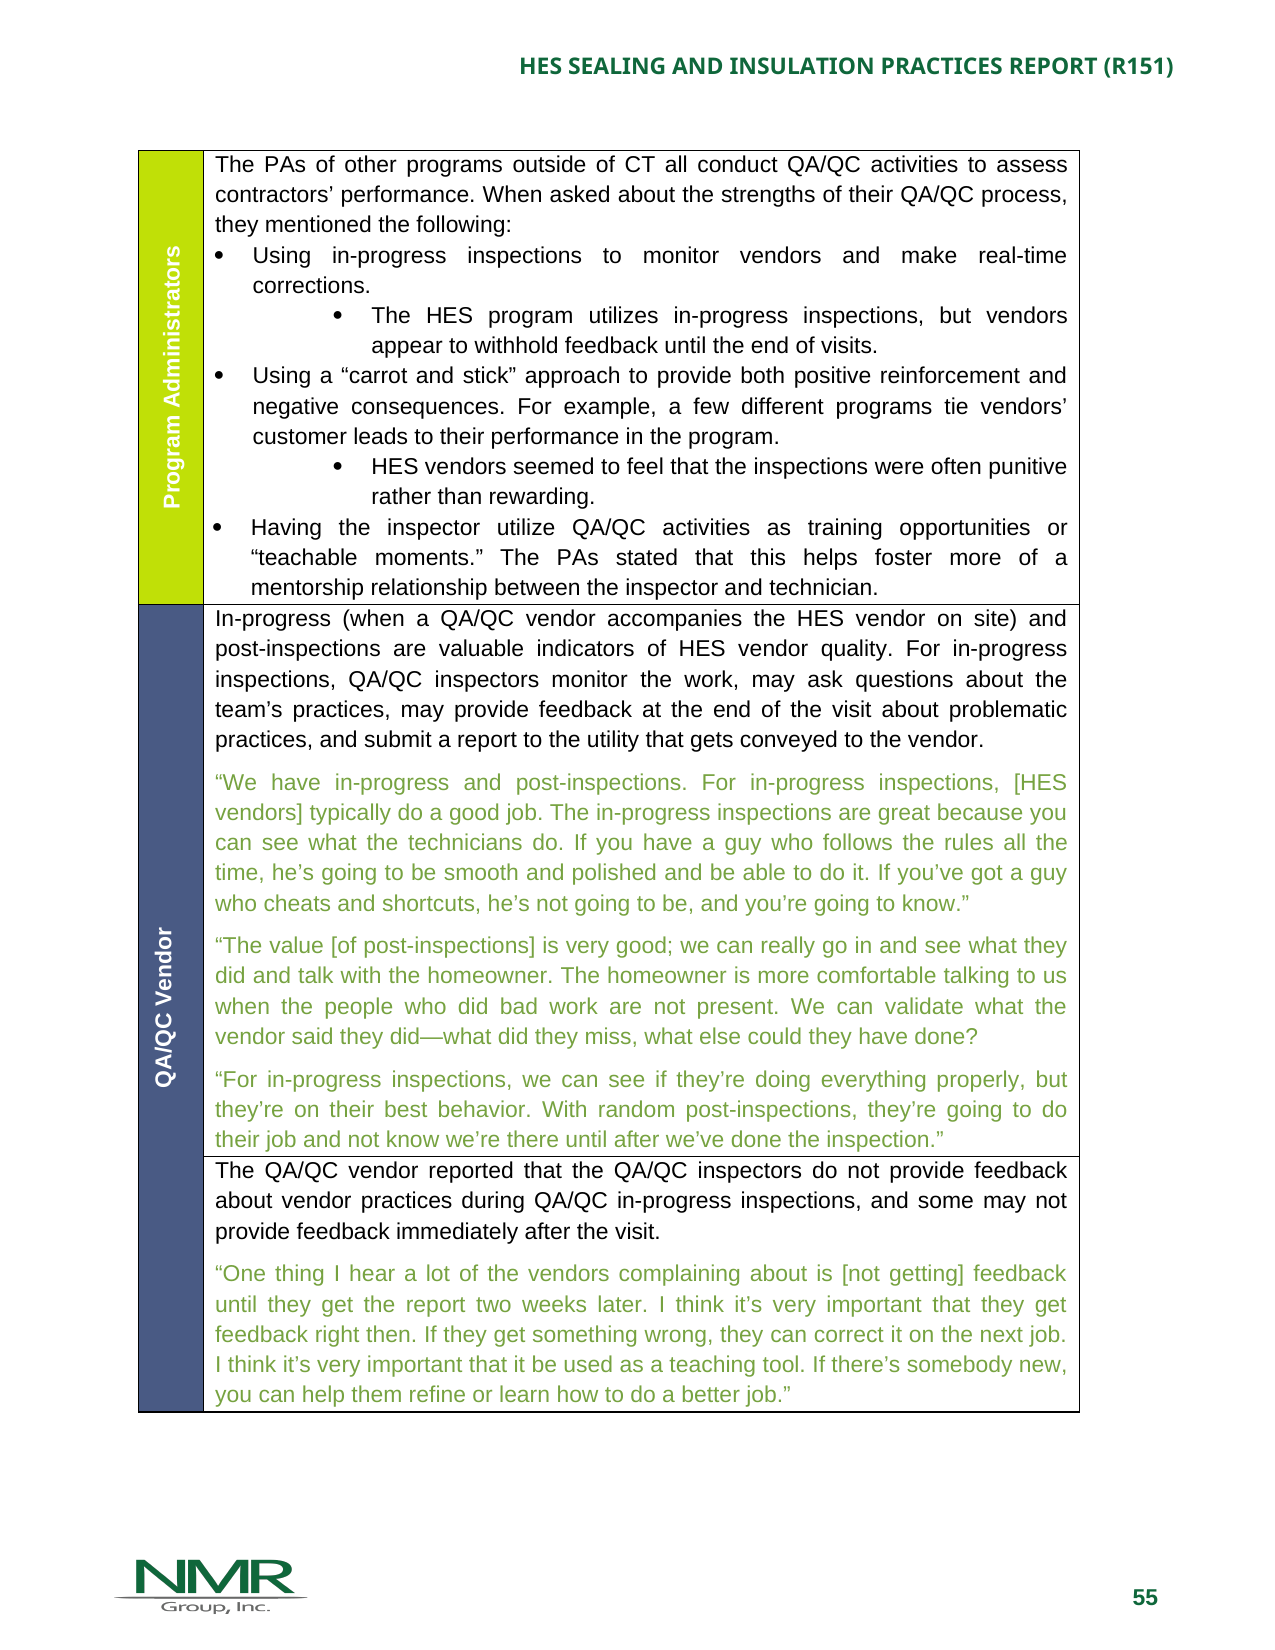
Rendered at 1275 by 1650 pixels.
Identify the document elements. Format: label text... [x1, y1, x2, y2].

picture [113, 1554, 308, 1614]
table_cell QA/QC Vendor [139, 605, 203, 1411]
table_cell The PAs of other programs outside of CT all conduct QA/QC activities to assess contractors’ performance. When asked about the strengths of their QA/QC process, they mentioned the following: Using in-progress inspections to monitor vendors and make real-time corrections. The HES program utilizes in-progress inspections, but vendors appear to withhold feedback until the end of visits. Using a “carrot and stick” approach to provide both positive reinforcement and negative consequences. For example, a few different programs tie vendors’ customer leads to their performance in the program. HES vendors seemed to feel that the inspections were often punitive rather than rewarding. Having the inspector utilize QA/QC activities as training opportunities or “teachable moments.” The PAs stated that this helps foster more of a mentorship relationship between the inspector and technician. [204, 151, 1079, 604]
table_cell Program Administrators [139, 151, 203, 604]
table_cell In-progress (when a QA/QC vendor accompanies the HES vendor on site) and post-inspections are valuable indicators of HES vendor quality. For in-progress inspections, QA/QC inspectors monitor the work, may ask questions about the team’s practices, may provide feedback at the end of the visit about problematic practices, and submit a report to the utility that gets conveyed to the vendor. “We have in-progress and post-inspections. For in-progress inspections, [HES vendors] typically do a good job. The in-progress inspections are great because you can see what the technicians do. If you have a guy who follows the rules all the time, he’s going to be smooth and polished and be able to do it. If you’ve got a guy who cheats and shortcuts, he’s not going to be, and you’re going to know.” “The value [of post-inspections] is very good; we can really go in and see what they did and talk with the homeowner. The homeowner is more comfortable talking to us when the people who did bad work are not present. We can validate what the vendor said they did—what did they miss, what else could they have done? “For in-progress inspections, we can see if they’re doing everything properly, but they’re on their best behavior. With random post-inspections, they’re going to do their job and not know we’re there until after we’ve done the inspection.” [204, 605, 1079, 1156]
table_cell The QA/QC vendor reported that the QA/QC inspectors do not provide feedback about vendor practices during QA/QC in-progress inspections, and some may not provide feedback immediately after the visit. “One thing I hear a lot of the vendors complaining about is [not getting] feedback until they get the report two weeks later. I think it’s very important that they get feedback right then. If they get something wrong, they can correct it on the next job. I think it’s very important that it be used as a teaching tool. If there’s somebody new, you can help them refine or learn how to do a better job.” [204, 1157, 1079, 1411]
